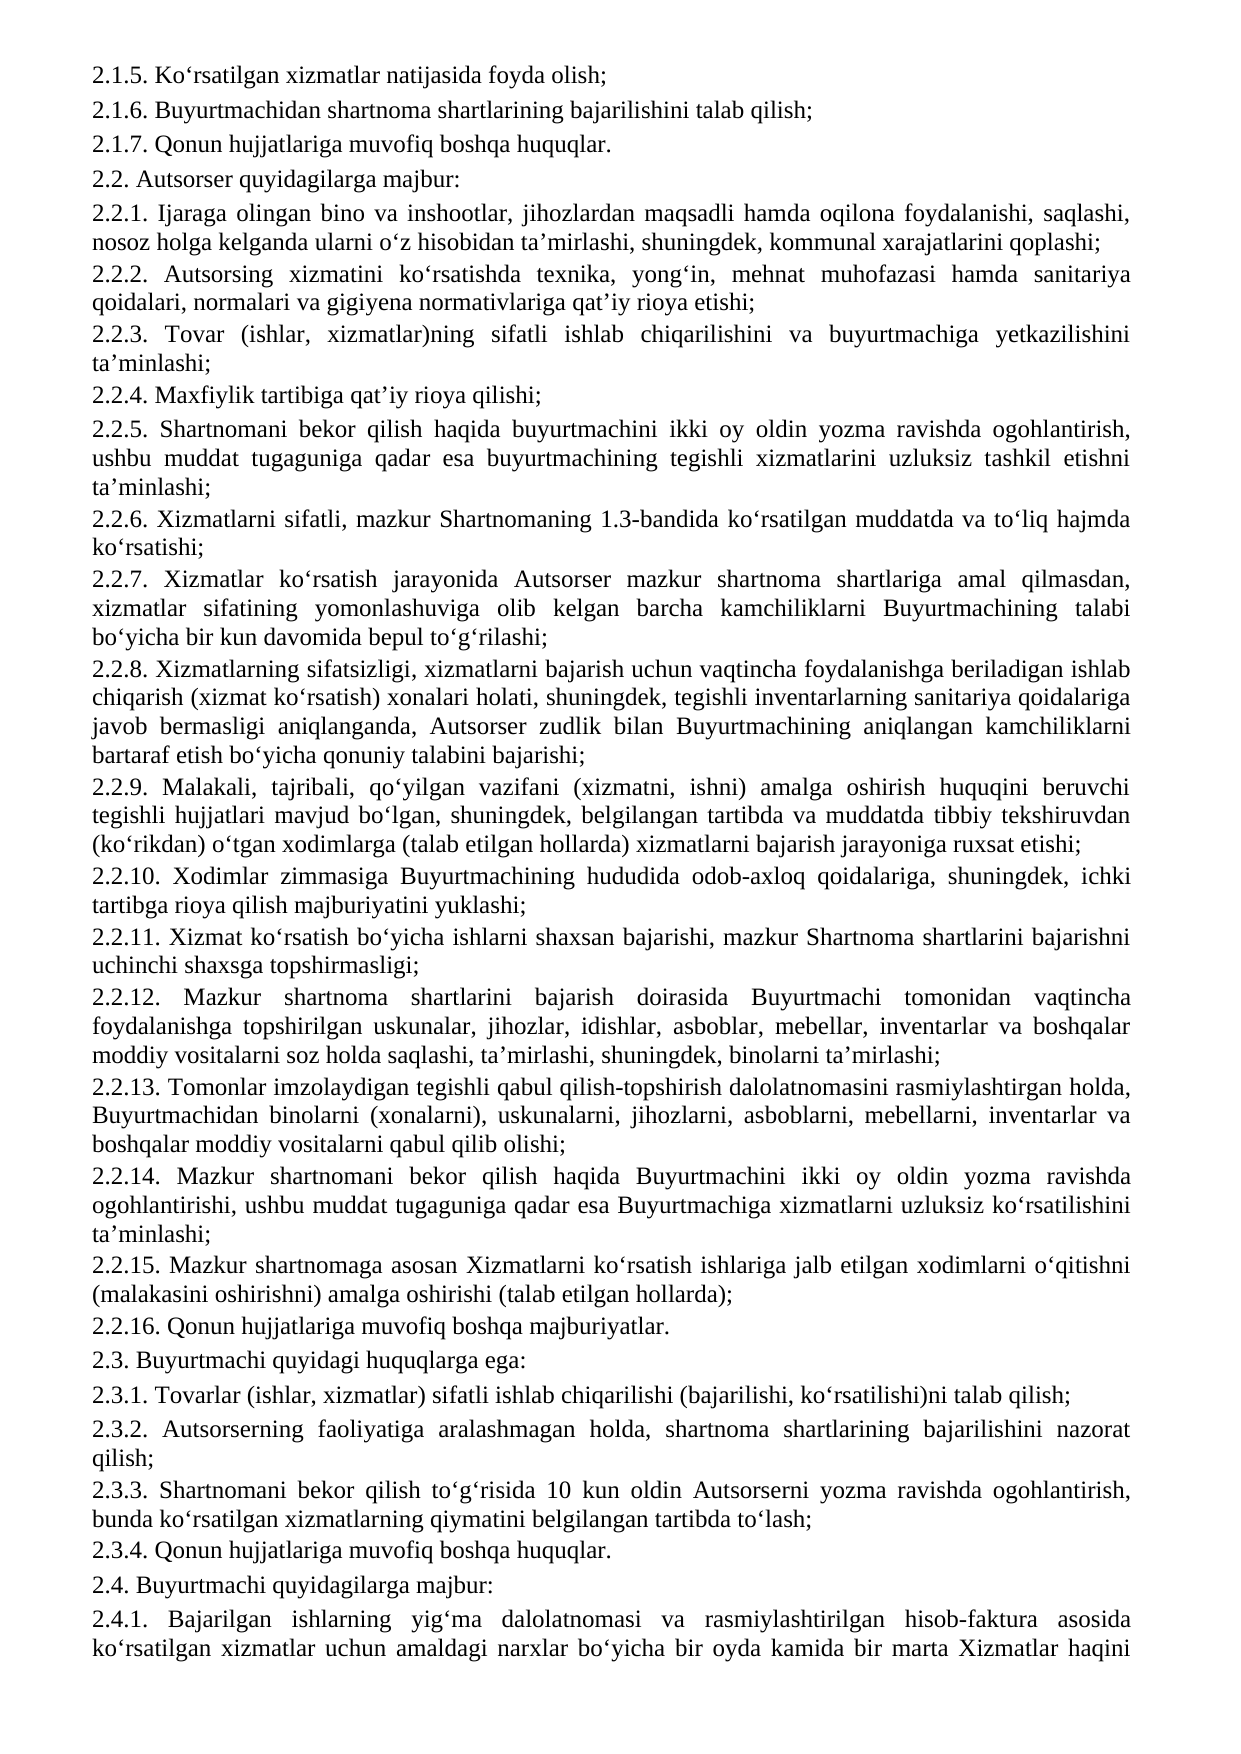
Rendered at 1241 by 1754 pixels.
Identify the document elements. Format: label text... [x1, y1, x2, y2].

table_cell 2.2. Autsorser quyidagilarga majbur: [89, 162, 1133, 197]
table_cell 2.3. Buyurtmachi quyidagi huquqlarga ega: [89, 1344, 1133, 1378]
table_cell 2.2.14. Mazkur shartnomani bekor qilish haqida Buyurtmachini ikki oy oldin yozma ravishda ogohlantirishi, ushbu muddat tugaguniga qadar esa Buyurtmachiga xizmatlarni uzluksiz ko‘rsatilishini ta’minlashi; [89, 1160, 1133, 1249]
table_cell 2.2.13. Tomonlar imzolaydigan tegishli qabul qilish-topshirish dalolatnomasini rasmiylashtirgan holda, Buyurtmachidan binolarni (xonalarni), uskunalarni, jihozlarni, asboblarni, mebellarni, inventarlar va boshqalar moddiy vositalarni qabul qilib olishi; [89, 1070, 1133, 1160]
table_cell 2.1.6. Buyurtmachidan shartnoma shartlarining bajarilishini talab qilish; [89, 94, 1133, 128]
table_cell 2.4. Buyurtmachi quyidagilarga majbur: [89, 1569, 1133, 1603]
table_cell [89, 1603, 1133, 1663]
table_cell 2.2.16. Qonun hujjatlariga muvofiq boshqa majburiyatlar. [89, 1310, 1133, 1344]
table_cell 2.3.4. Qonun hujjatlariga muvofiq boshqa huquqlar. [89, 1534, 1133, 1568]
table_cell 2.2.5. Shartnomani bekor qilish haqida buyurtmachini ikki oy oldin yozma ravishda ogohlantirish, ushbu muddat tugaguniga qadar esa buyurtmachining tegishli xizmatlarini uzluksiz tashkil etishni ta’minlashi; [89, 413, 1133, 502]
table_cell 2.2.7. Xizmatlar ko‘rsatish jarayonida Autsorser mazkur shartnoma shartlariga amal qilmasdan, xizmatlar sifatining yomonlashuviga olib kelgan barcha kamchiliklarni Buyurtmachining talabi bo‘yicha bir kun davomida bepul to‘g‘rilashi; [89, 563, 1133, 652]
table_cell 2.3.2. Autsorserning faoliyatiga aralashmagan holda, shartnoma shartlarining bajarilishini nazorat qilish; [89, 1413, 1133, 1473]
table_cell 2.2.2. Autsorsing xizmatini ko‘rsatishda texnika, yong‘in, mehnat muhofazasi hamda sanitariya qoidalari, normalari va gigiyena normativlariga qat’iy rioya etishi; [89, 257, 1133, 318]
table_cell 2.3.1. Tovarlar (ishlar, xizmatlar) sifatli ishlab chiqarilishi (bajarilishi, ko‘rsatilishi)ni talab qilish; [89, 1379, 1133, 1413]
table_cell 2.2.8. Xizmatlarning sifatsizligi, xizmatlarni bajarish uchun vaqtincha foydalanishga beriladigan ishlab chiqarish (xizmat ko‘rsatish) xonalari holati, shuningdek, tegishli inventarlarning sanitariya qoidalariga javob bermasligi aniqlanganda, Autsorser zudlik bilan Buyurtmachining aniqlangan kamchiliklarni bartaraf etish bo‘yicha qonuniy talabini bajarishi; [89, 652, 1133, 770]
table_cell 2.2.11. Xizmat ko‘rsatish bo‘yicha ishlarni shaxsan bajarishi, mazkur Shartnoma shartlarini bajarishni uchinchi shaxsga topshirmasligi; [89, 920, 1133, 981]
table_cell 2.2.12. Mazkur shartnoma shartlarini bajarish doirasida Buyurtmachi tomonidan vaqtincha foydalanishga topshirilgan uskunalar, jihozlar, idishlar, asboblar, mebellar, inventarlar va boshqalar moddiy vositalarni soz holda saqlashi, ta’mirlashi, shuningdek, binolarni ta’mirlashi; [89, 981, 1133, 1070]
table_cell 2.2.4. Maxfiylik tartibiga qat’iy rioya qilishi; [89, 379, 1133, 413]
table_cell 2.2.10. Xodimlar zimmasiga Buyurtmachining hududida odob-axloq qoidalariga, shuningdek, ichki tartibga rioya qilish majburiyatini yuklashi; [89, 860, 1133, 920]
table_cell 2.2.15. Mazkur shartnomaga asosan Xizmatlarni ko‘rsatish ishlariga jalb etilgan xodimlarni o‘qitishni (malakasini oshirishni) amalga oshirishi (talab etilgan hollarda); [89, 1249, 1133, 1310]
table_cell 2.2.1. Ijaraga olingan bino va inshootlar, jihozlardan maqsadli hamda oqilona foydalanishi, saqlashi, nosoz holga kelganda ularni o‘z hisobidan ta’mirlashi, shuningdek, kommunal xarajatlarini qoplashi; [89, 197, 1133, 257]
table_cell 2.1.5. Ko‘rsatilgan xizmatlar natijasida foyda olish; [89, 59, 1133, 93]
table_cell 2.3.3. Shartnomani bekor qilish to‘g‘risida 10 kun oldin Autsorserni yozma ravishda ogohlantirish, bunda ko‘rsatilgan xizmatlarning qiymatini belgilangan tartibda to‘lash; [89, 1474, 1133, 1534]
table_cell 2.2.9. Malakali, tajribali, qo‘yilgan vazifani (xizmatni, ishni) amalga oshirish huquqini beruvchi tegishli hujjatlari mavjud bo‘lgan, shuningdek, belgilangan tartibda va muddatda tibbiy tekshiruvdan (ko‘rikdan) o‘tgan xodimlarga (talab etilgan hollarda) xizmatlarni bajarish jarayoniga ruxsat etishi; [89, 770, 1133, 860]
table_cell 2.2.3. Tovar (ishlar, xizmatlar)ning sifatli ishlab chiqarilishini va buyurtmachiga yetkazilishini ta’minlashi; [89, 318, 1133, 378]
table_cell 2.2.6. Xizmatlarni sifatli, mazkur Shartnomaning 1.3-bandida ko‘rsatilgan muddatda va to‘liq hajmda ko‘rsatishi; [89, 502, 1133, 563]
table_cell 2.1.7. Qonun hujjatlariga muvofiq boshqa huquqlar. [89, 128, 1133, 162]
